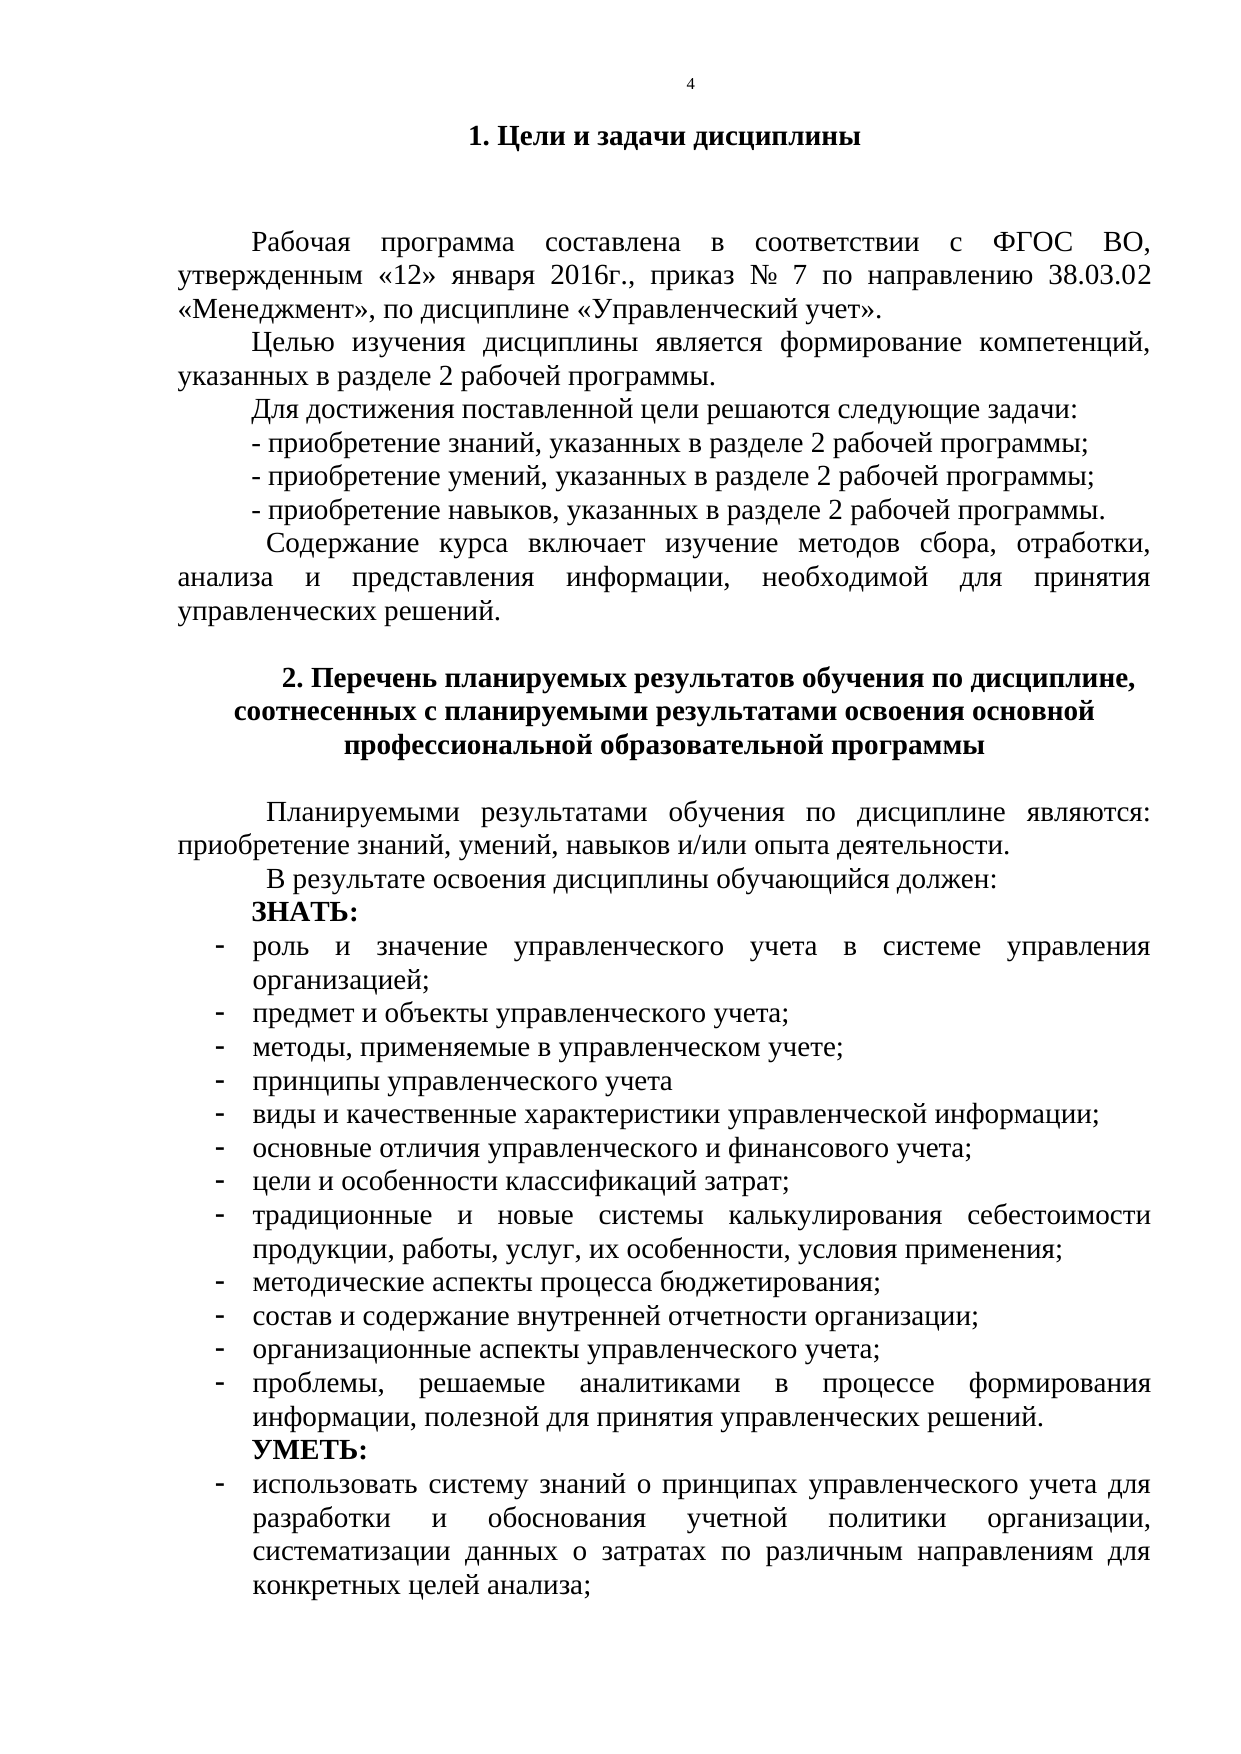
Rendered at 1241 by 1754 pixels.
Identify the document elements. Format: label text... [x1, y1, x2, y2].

list предмет и объекты управленческого учета; [215, 995, 1152, 1029]
list традиционные и новые системы калькулирования себестоимости продукции, работы, услуг, их особенности, условия применения; [215, 1197, 1152, 1264]
list проблемы, решаемые аналитиками в процессе формирования информации, полезной для принятия управленческих решений. [215, 1365, 1152, 1432]
list роль и значение управленческого учета в системе управления организацией; [215, 928, 1152, 995]
text ЗНАТЬ: [177, 894, 1152, 928]
list основные отличия управленческого и финансового учета; [215, 1130, 1152, 1163]
text - приобретение умений, указанных в разделе 2 рабочей программы; [177, 458, 1152, 492]
text Для достижения поставленной цели решаются следующие задачи: [177, 391, 1152, 425]
text Планируемыми результатами обучения по дисциплине являются: приобретение знаний, умений, навыков и/или опыта деятельности. [177, 794, 1152, 861]
list цели и особенности классификаций затрат; [215, 1163, 1152, 1197]
list виды и качественные характеристики управленческой информации; [215, 1096, 1152, 1130]
list организационные аспекты управленческого учета; [215, 1332, 1152, 1365]
text Содержание курса включает изучение методов сбора, отработки, анализа и представления информации, необходимой для принятия управленческих решений. [177, 526, 1152, 626]
list методы, применяемые в управленческом учете; [215, 1029, 1152, 1063]
text - приобретение знаний, указанных в разделе 2 рабочей программы; [177, 425, 1152, 458]
text В результате освоения дисциплины обучающийся должен: [177, 861, 1152, 894]
list использовать систему знаний о принципах управленческого учета для разработки и обоснования учетной политики организации, систематизации данных о затратах по различным направлениям для конкретных целей анализа; [215, 1466, 1152, 1600]
text - приобретение навыков, указанных в разделе 2 рабочей программы. [177, 492, 1152, 526]
text Рабочая программа составлена в соответствии с ФГОС ВО, утвержденным «12» января 2016г., приказ № 7 по направлению 38.03.02 «Менеджмент», по дисциплине «Управленческий учет». [177, 224, 1152, 324]
text 2. Перечень планируемых результатов обучения по дисциплине, соотнесенных с планируемыми результатами освоения основной профессиональной образовательной программы [177, 660, 1152, 760]
list принципы управленческого учета [215, 1063, 1152, 1096]
text Целью изучения дисциплины является формирование компетенций, указанных в разделе 2 рабочей программы. [177, 324, 1152, 391]
text УМЕТЬ: [177, 1432, 1152, 1466]
list методические аспекты процесса бюджетирования; [215, 1264, 1152, 1298]
text 1. Цели и задачи дисциплины [177, 118, 1152, 152]
list состав и содержание внутренней отчетности организации; [215, 1298, 1152, 1332]
